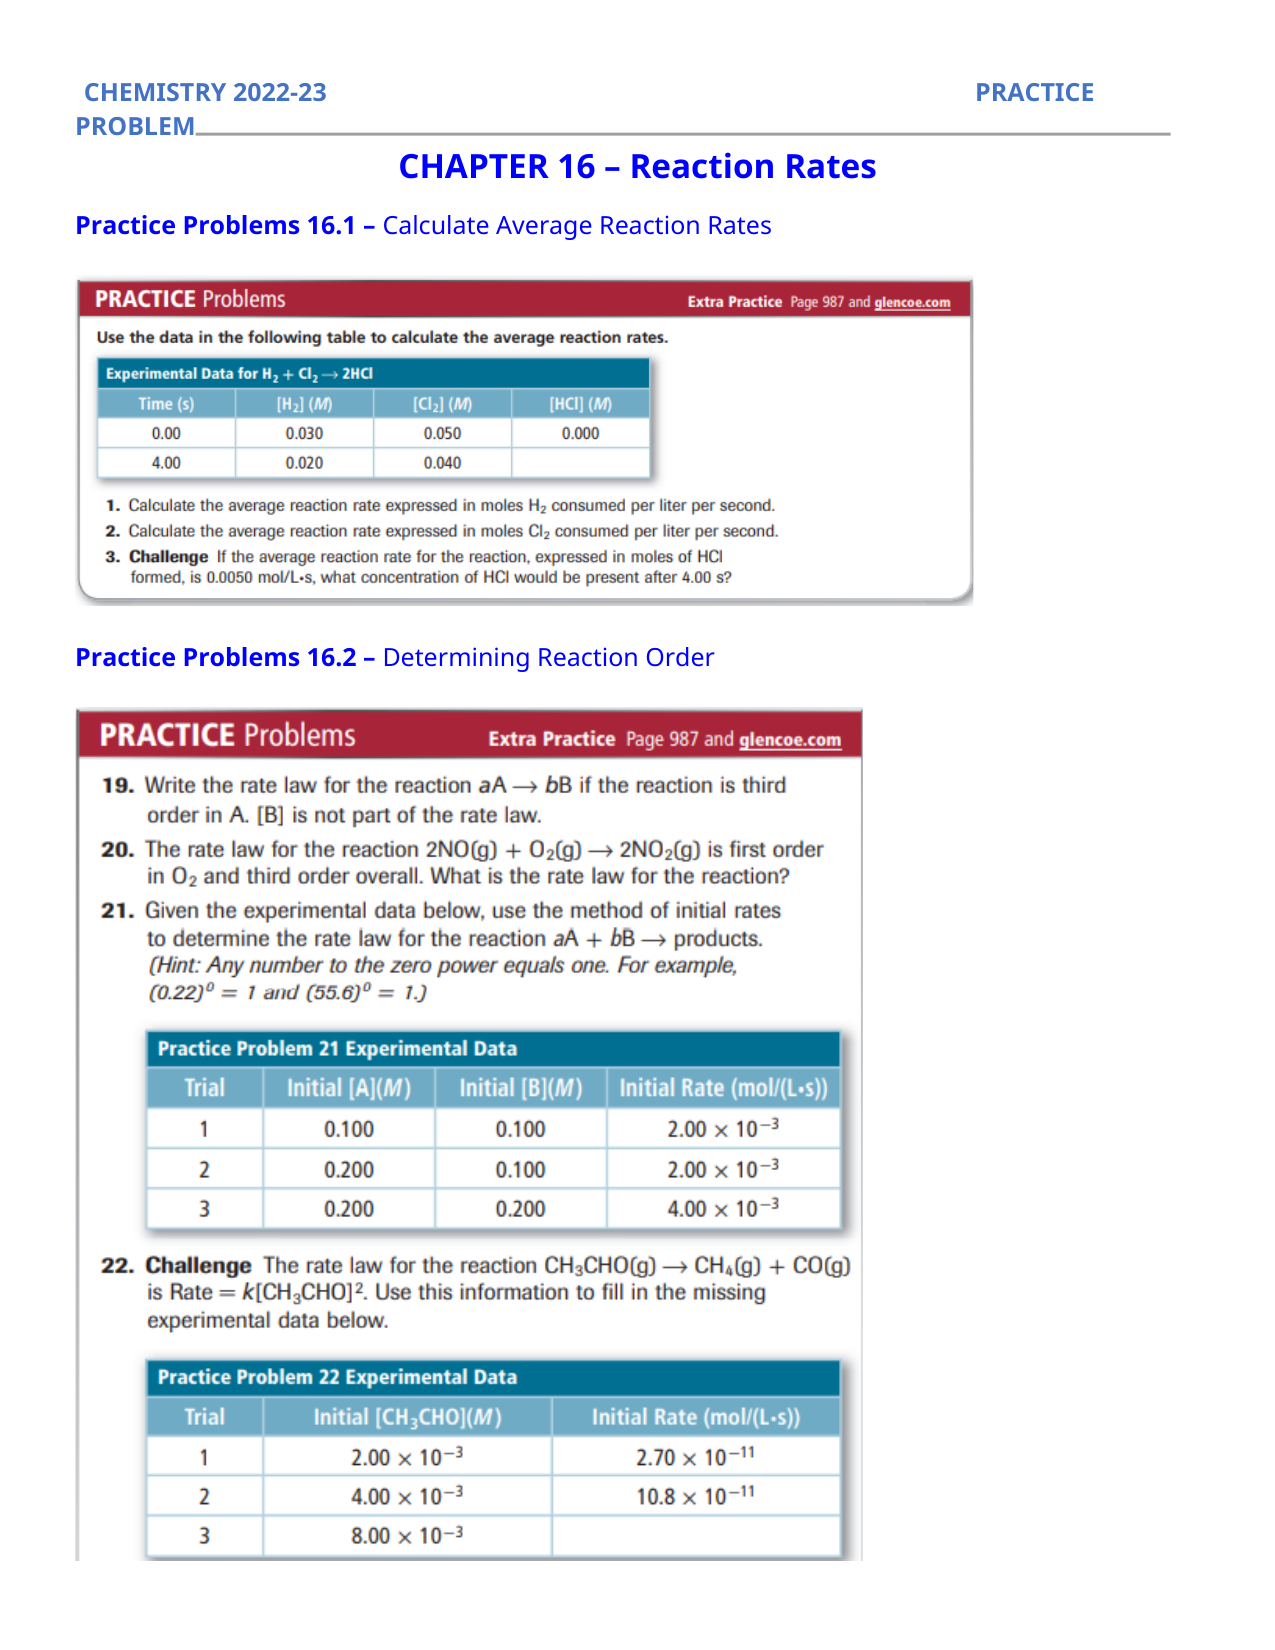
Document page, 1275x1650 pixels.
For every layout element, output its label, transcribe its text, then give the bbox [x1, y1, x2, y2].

picture [75, 275, 974, 606]
text Practice Problems 16.1 – Calculate Average Reaction Rates [75, 207, 1200, 241]
text Practice Problems 16.2 – Determining Reaction Order [75, 639, 1200, 673]
picture [75, 707, 863, 1561]
text CHEMISTRY 2022-23 PRACTICE PROBLEM [75, 75, 1200, 143]
text CHAPTER 16 – Reaction Rates [75, 143, 1200, 188]
